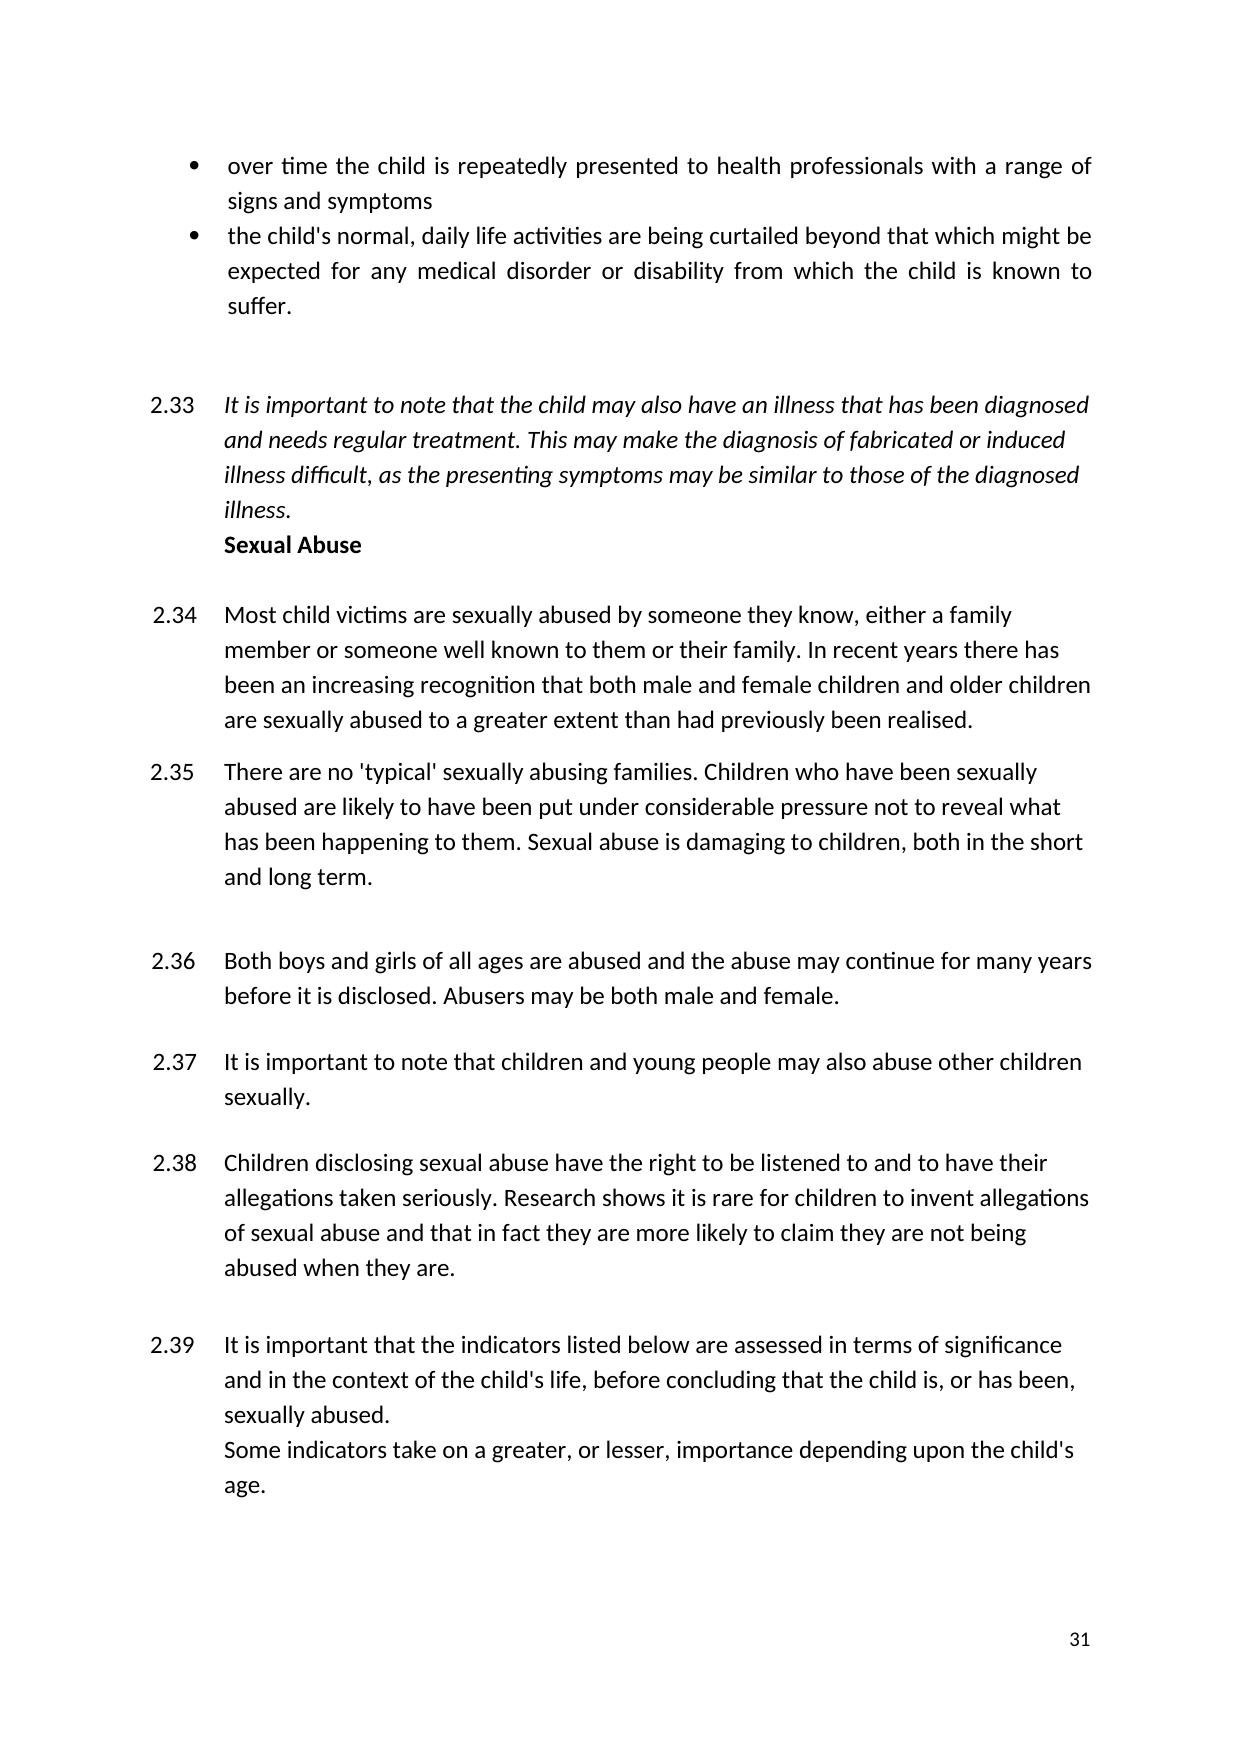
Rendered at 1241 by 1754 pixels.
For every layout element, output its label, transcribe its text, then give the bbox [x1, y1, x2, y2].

text 2.38 Children disclosing sexual abuse have the right to be listened to and to have their allegations taken seriously. Research shows it is rare for children to invent allegations of sexual abuse and that in fact they are more likely to claim they are not being abused when they are. [152, 1147, 1094, 1282]
text Some indicators take on a greater, or lesser, importance depending upon the child's age. [224, 1434, 1094, 1500]
text 2.33 It is important to note that the child may also have an illness that has been diagnosed and needs regular treatment. This may make the diagnosis of fabricated or induced illness difficult, as the presenting symptoms may be similar to those of the diagnosed illness. [150, 389, 1094, 525]
list the child's normal, daily life activities are being curtailed beyond that which might be expected for any medical disorder or disability from which the child is known to suffer. [190, 220, 1094, 321]
text 2.34 Most child victims are sexually abused by someone they know, either a family member or someone well known to them or their family. In recent years there has been an increasing recognition that both male and female children and older children are sexually abused to a greater extent than had previously been realised. [152, 599, 1094, 735]
list over time the child is repeatedly presented to health professionals with a range of signs and symptoms [190, 150, 1094, 216]
text 2.35 There are no 'typical' sexually abusing families. Children who have been sexually abused are likely to have been put under considerable pressure not to reveal what has been happening to them. Sexual abuse is damaging to children, both in the short and long term. [150, 756, 1094, 892]
text 2.39 It is important that the indicators listed below are assessed in terms of significance and in the context of the child's life, before concluding that the child is, or has been, sexually abused. [150, 1329, 1094, 1429]
text 2.37 It is important to note that children and young people may also abuse other children sexually. [152, 1046, 1094, 1111]
text Sexual Abuse [224, 529, 1094, 560]
text 2.36 Both boys and girls of all ages are abused and the abuse may continue for many years before it is disclosed. Abusers may be both male and female. [151, 945, 1094, 1010]
